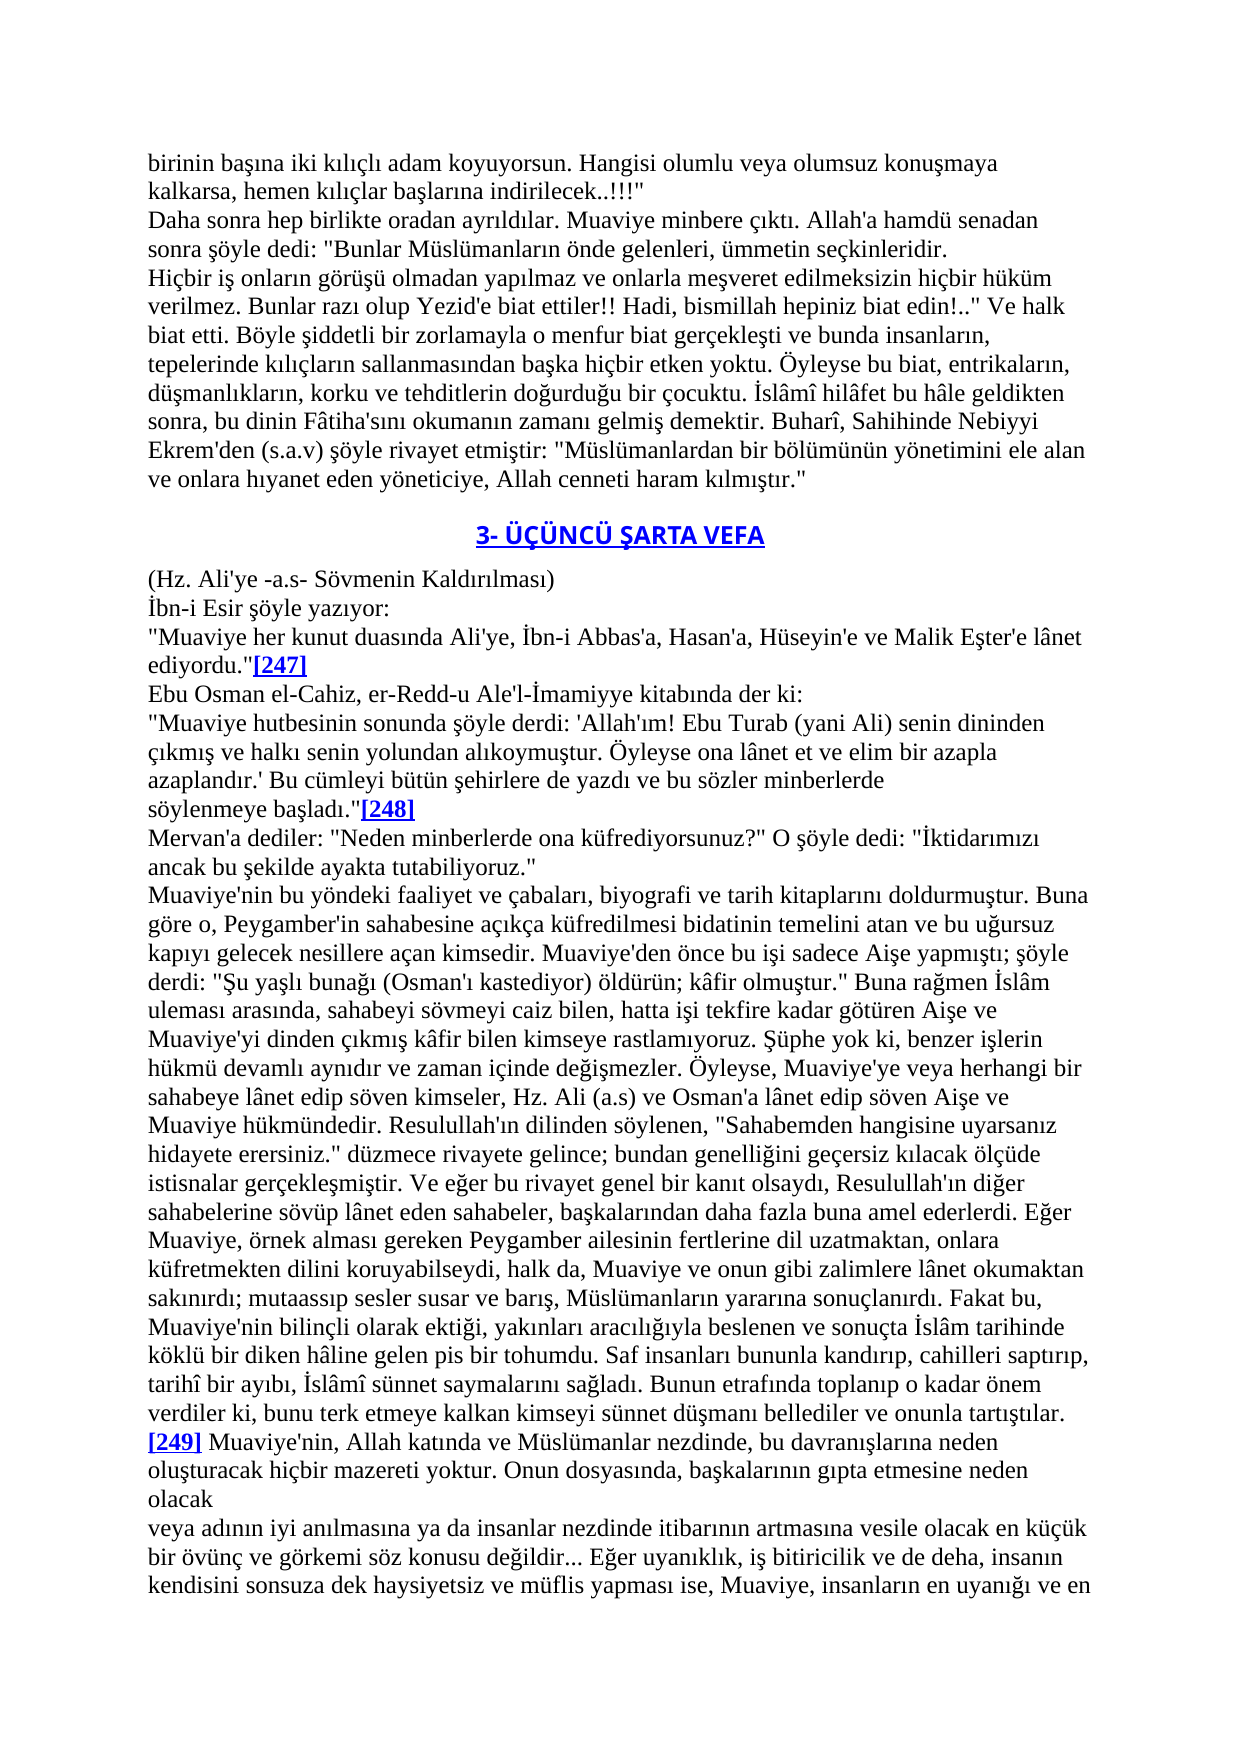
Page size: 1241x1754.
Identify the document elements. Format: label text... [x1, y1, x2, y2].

text İbn-i Esir şöyle yazıyor: [148, 593, 1093, 622]
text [148, 1513, 1093, 1599]
subtitle 3- ÜÇÜNCÜ ŞARTA VEFA [148, 518, 1093, 552]
text (Hz. Ali'ye -a.s- Sövmenin Kaldırılması) [148, 564, 1093, 593]
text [148, 148, 1093, 205]
text "Muaviye hutbesinin sonunda şöyle derdi: 'Allah'ım! Ebu Turab (yani Ali) senin dininden çıkmış ve halkı senin yolundan alıkoymuştur. Öyleyse ona lânet et ve elim bir azapla azaplandır.' Bu cümleyi bütün şehirlere de yazdı ve bu sözler minberlerde [148, 708, 1093, 794]
text "Muaviye her kunut duasında Ali'ye, İbn-i Abbas'a, Hasan'a, Hüseyin'e ve Malik Eşter'e lânet ediyordu."[247] [148, 622, 1093, 679]
text Hiçbir iş onların görüşü olmadan yapılmaz ve onlarla meşveret edilmeksizin hiçbir hüküm verilmez. Bunlar razı olup Yezid'e biat ettiler!! Hadi, bismillah hepiniz biat edin!.." Ve halk biat etti. Böyle şiddetli bir zorlamayla o menfur biat gerçekleşti ve bunda insanların, tepelerinde kılıçların sallanmasından başka hiçbir etken yoktu. Öyleyse bu biat, entrikaların, düşmanlıkların, korku ve tehditlerin doğurduğu bir çocuktu. İslâmî hilâfet bu hâle geldikten sonra, bu dinin Fâtiha'sını okumanın zamanı gelmiş demektir. Buharî, Sahihinde Nebiyyi Ekrem'den (s.a.v) şöyle rivayet etmiştir: "Müslümanlardan bir bölümünün yönetimini ele alan ve onlara hıyanet eden yöneticiye, Allah cenneti haram kılmıştır." [148, 263, 1093, 493]
text Daha sonra hep birlikte oradan ayrıldılar. Muaviye minbere çıktı. Allah'a hamdü senadan sonra şöyle dedi: "Bunlar Müslümanların önde gelenleri, ümmetin seçkinleridir. [148, 205, 1093, 263]
text söylenmeye başladı."[248] [148, 794, 1093, 823]
text Mervan'a dediler: "Neden minberlerde ona küfrediyorsunuz?" O şöyle dedi: "İktidarımızı ancak bu şekilde ayakta tutabiliyoruz." [148, 823, 1093, 880]
text Ebu Osman el-Cahiz, er-Redd-u Ale'l-İmamiyye kitabında der ki: [148, 679, 1093, 708]
text Muaviye'nin bu yöndeki faaliyet ve çabaları, biyografi ve tarih kitaplarını doldurmuştur. Buna göre o, Peygamber'in sahabesine açıkça küfredilmesi bidatinin temelini atan ve bu uğursuz kapıyı gelecek nesillere açan kimsedir. Muaviye'den önce bu işi sadece Aişe yapmıştı; şöyle derdi: "Şu yaşlı bunağı (Osman'ı kastediyor) öldürün; kâfir olmuştur." Buna rağmen İslâm uleması arasında, sahabeyi sövmeyi caiz bilen, hatta işi tekfire kadar götüren Aişe ve Muaviye'yi dinden çıkmış kâfir bilen kimseye rastlamıyoruz. Şüphe yok ki, benzer işlerin hükmü devamlı aynıdır ve zaman içinde değişmezler. Öyleyse, Muaviye'ye veya herhangi bir sahabeye lânet edip söven kimseler, Hz. Ali (a.s) ve Osman'a lânet edip söven Aişe ve Muaviye hükmündedir. Resulullah'ın dilinden söylenen, "Sahabemden hangisine uyarsanız hidayete erersiniz." düzmece rivayete gelince; bundan genelliğini geçersiz kılacak ölçüde istisnalar gerçekleşmiştir. Ve eğer bu rivayet genel bir kanıt olsaydı, Resulullah'ın diğer sahabelerine sövüp lânet eden sahabeler, başkalarından daha fazla buna amel ederlerdi. Eğer Muaviye, örnek alması gereken Peygamber ailesinin fertlerine dil uzatmaktan, onlara küfretmekten dilini koruyabilseydi, halk da, Muaviye ve onun gibi zalimlere lânet okumaktan sakınırdı; mutaassıp sesler susar ve barış, Müslümanların yararına sonuçlanırdı. Fakat bu, Muaviye'nin bilinçli olarak ektiği, yakınları aracılığıyla beslenen ve sonuçta İslâm tarihinde köklü bir diken hâline gelen pis bir tohumdu. Saf insanları bununla kandırıp, cahilleri saptırıp, tarihî bir ayıbı, İslâmî sünnet saymalarını sağladı. Bunun etrafında toplanıp o kadar önem verdiler ki, bunu terk etmeye kalkan kimseyi sünnet düşmanı bellediler ve onunla tartıştılar.[249] Muaviye'nin, Allah katında ve Müslümanlar nezdinde, bu davranışlarına neden oluşturacak hiçbir mazereti yoktur. Onun dosyasında, başkalarının gıpta etmesine neden olacak [148, 880, 1093, 1513]
